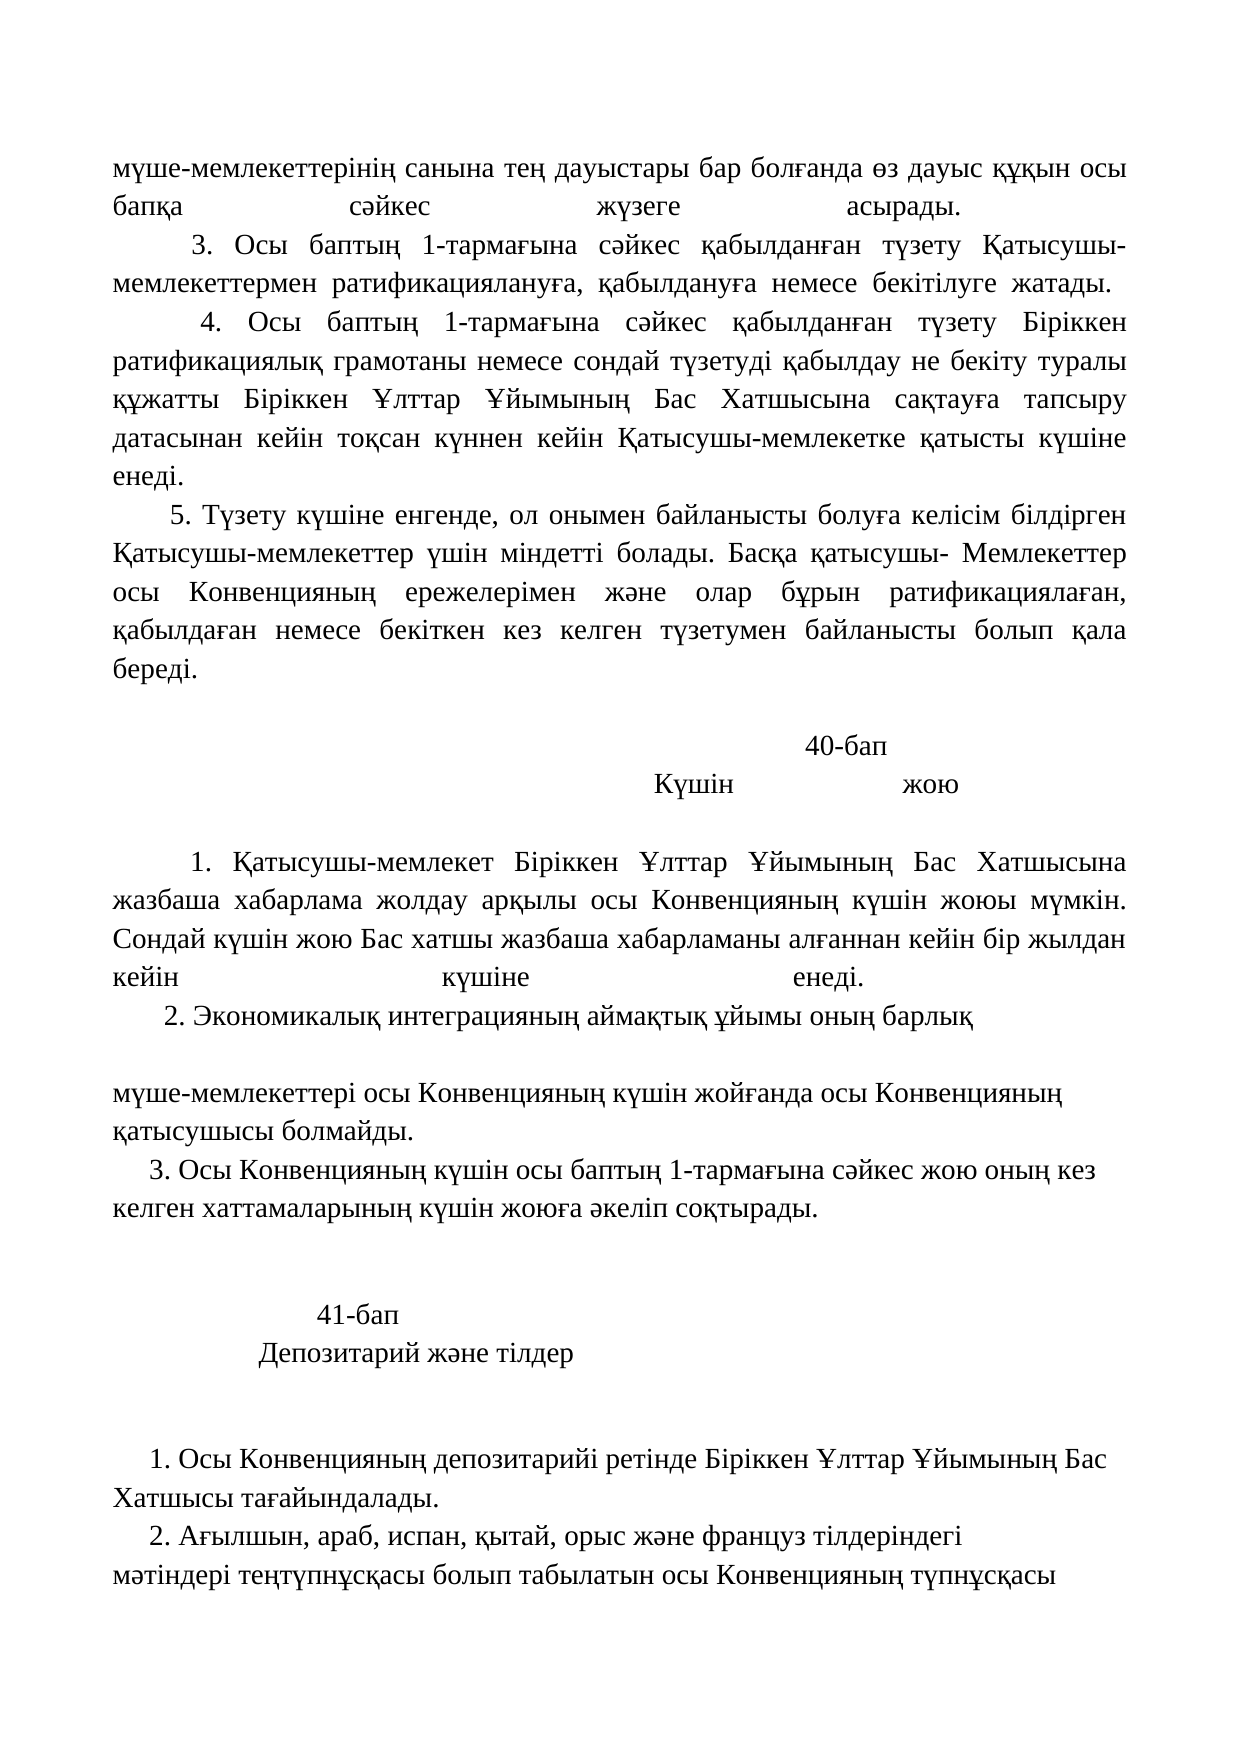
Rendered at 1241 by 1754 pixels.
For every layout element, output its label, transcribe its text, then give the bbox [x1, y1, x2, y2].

text 1. Осы Конвенцияның депозитарийi ретiнде Бiрiккен Ұлттар Ұйымының Бас [112, 1441, 1128, 1475]
text 41-бап [112, 1297, 1128, 1330]
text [112, 150, 1128, 1031]
text мүше-мемлекеттерi осы Конвенцияның күшiн жойғанда осы Конвенцияның [112, 1075, 1128, 1108]
text Депозитарий және тiлдер [112, 1335, 1128, 1369]
text Хатшысы тағайындалады. [112, 1480, 1128, 1513]
text мәтiндерi теңтүпнұсқасы болып табылатын осы Конвенцияның түпнұсқасы [112, 1557, 1128, 1591]
text келген хаттамаларының күшiн жоюға әкелiп соқтырады. [112, 1191, 1128, 1224]
text 3. Осы Конвенцияның күшiн осы баптың 1-тармағына сәйкес жою оның кез [112, 1152, 1128, 1186]
text 2. Ағылшын, араб, испан, қытай, орыс және француз тiлдерiндегi [112, 1518, 1128, 1552]
text қатысушысы болмайды. [112, 1113, 1128, 1147]
